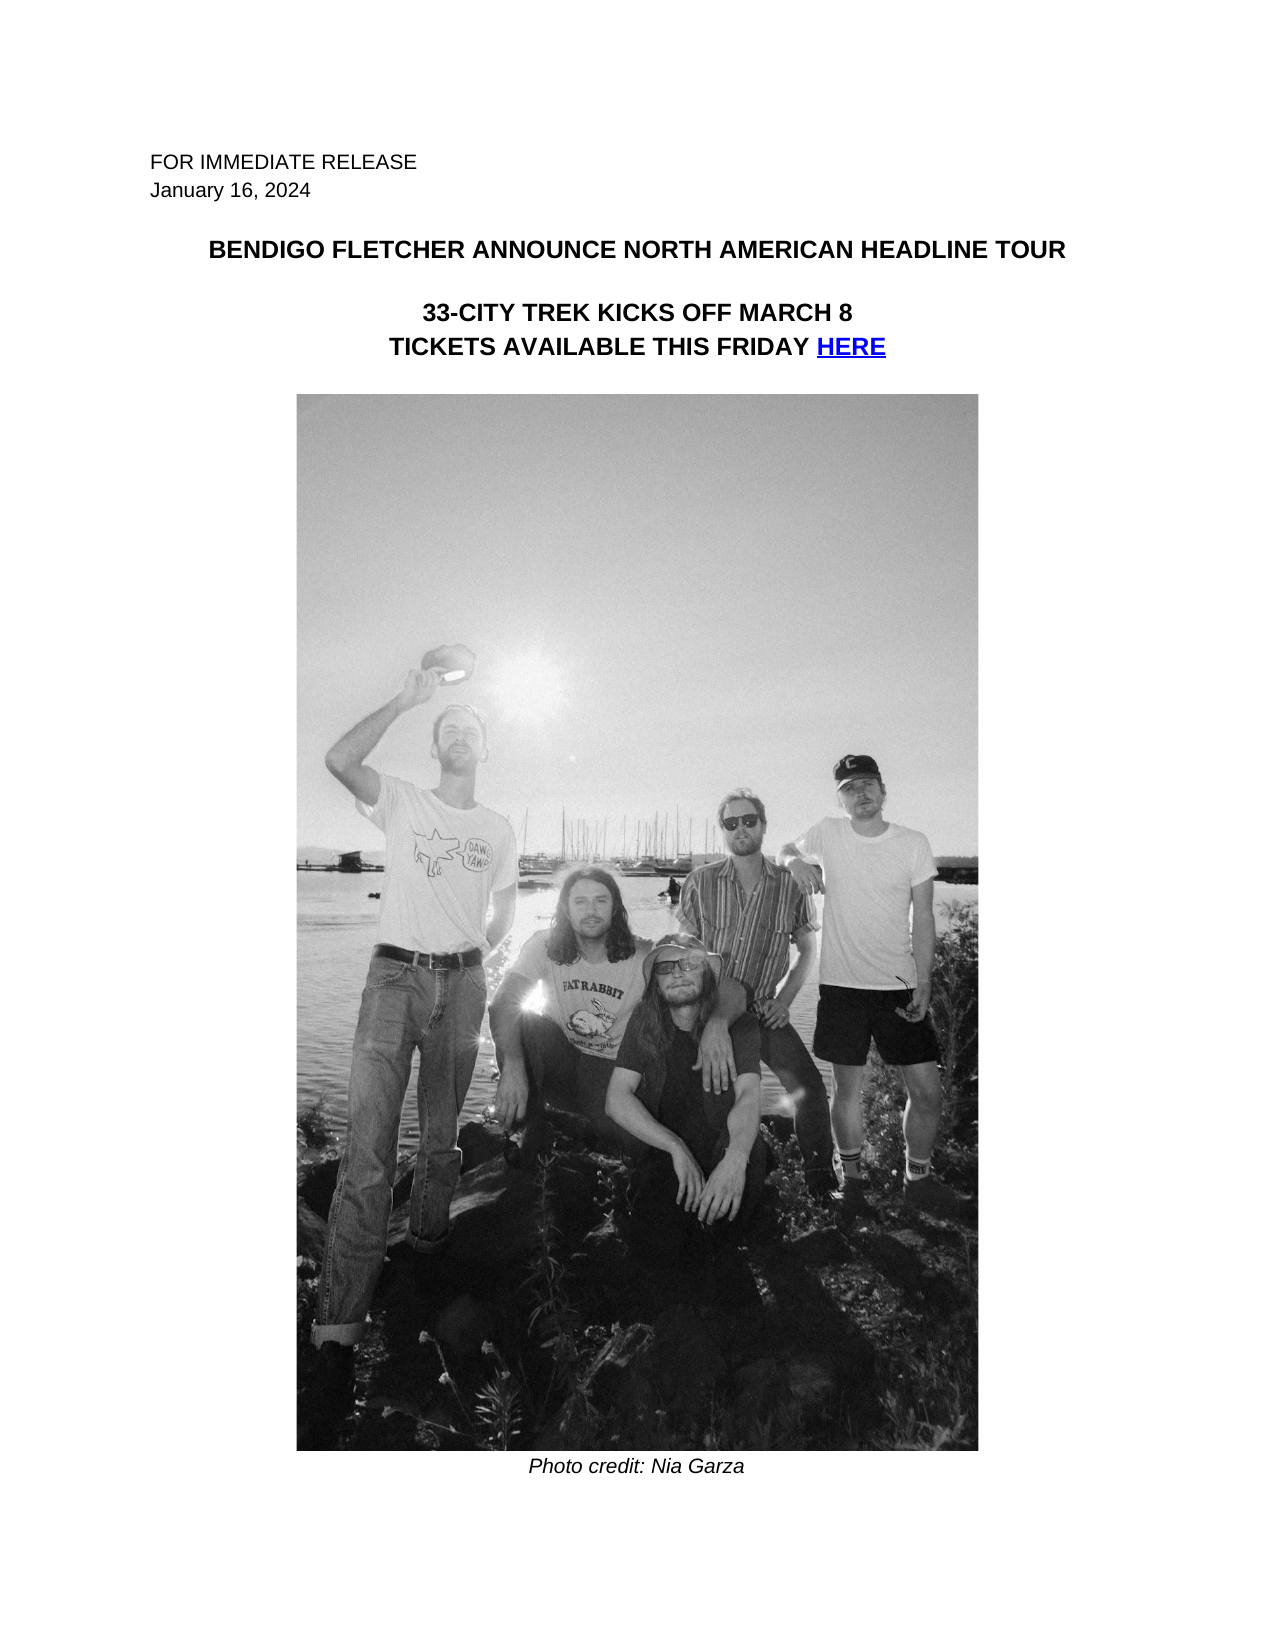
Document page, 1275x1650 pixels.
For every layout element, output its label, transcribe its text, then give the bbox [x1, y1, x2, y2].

text FOR IMMEDIATE RELEASE [150, 150, 1125, 174]
picture [296, 394, 979, 1451]
text January 16, 2024 [150, 177, 1125, 201]
text TICKETS AVAILABLE THIS FRIDAY HERE [150, 331, 1125, 360]
text Photo credit: Nia Garza [150, 1454, 1125, 1478]
text BENDIGO FLETCHER ANNOUNCE NORTH AMERICAN HEADLINE TOUR [150, 235, 1125, 264]
text 33-CITY TREK KICKS OFF MARCH 8 [150, 298, 1125, 327]
